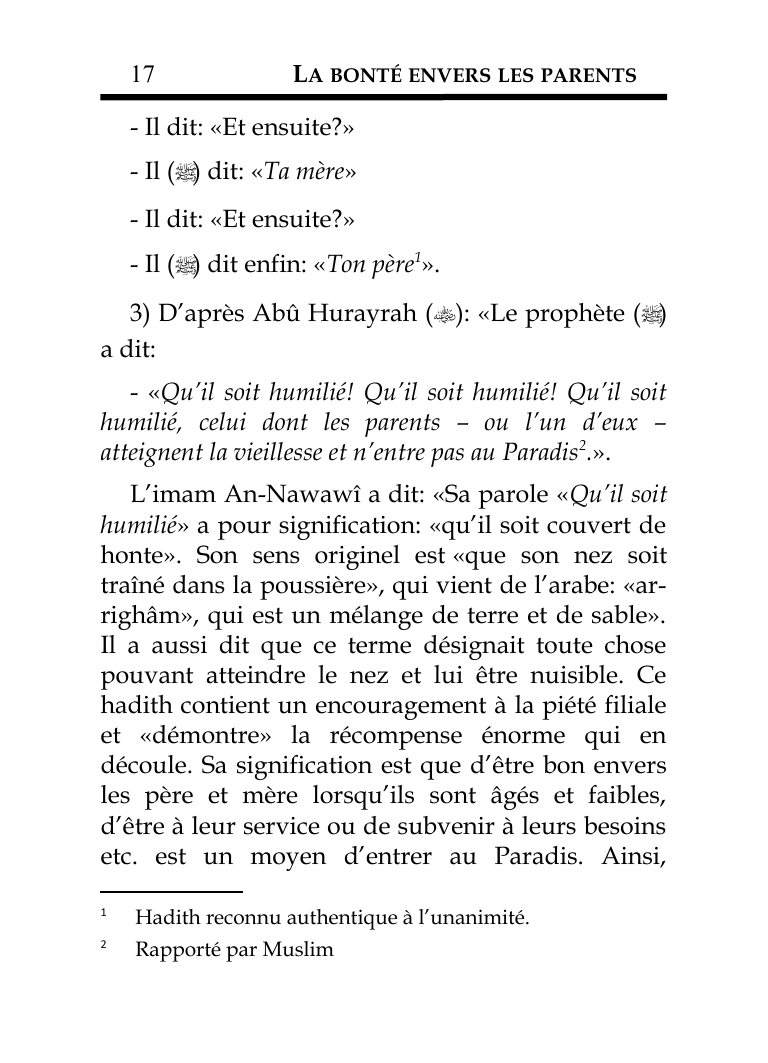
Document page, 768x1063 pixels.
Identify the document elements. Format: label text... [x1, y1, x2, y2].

text - Il (ج) dit enfin: «Ton père». [100, 247, 667, 284]
text - Il dit: «Et ensuite?» [100, 204, 667, 234]
text - Il (ج) dit: «Ta mère» [100, 154, 667, 192]
text 3) D’après Abû Hurayrah (س): «Le prophète (ج) a dit: [100, 297, 667, 364]
text - «Qu’il soit humilié! Qu’il soit humilié! Qu’il soit humilié, celui dont les parents – ou l’un d’eux – atteignent la vieillesse et n’entre pas au Paradis.». [100, 377, 667, 467]
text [100, 480, 667, 871]
text - Il dit: «Et ensuite?» [100, 112, 667, 142]
